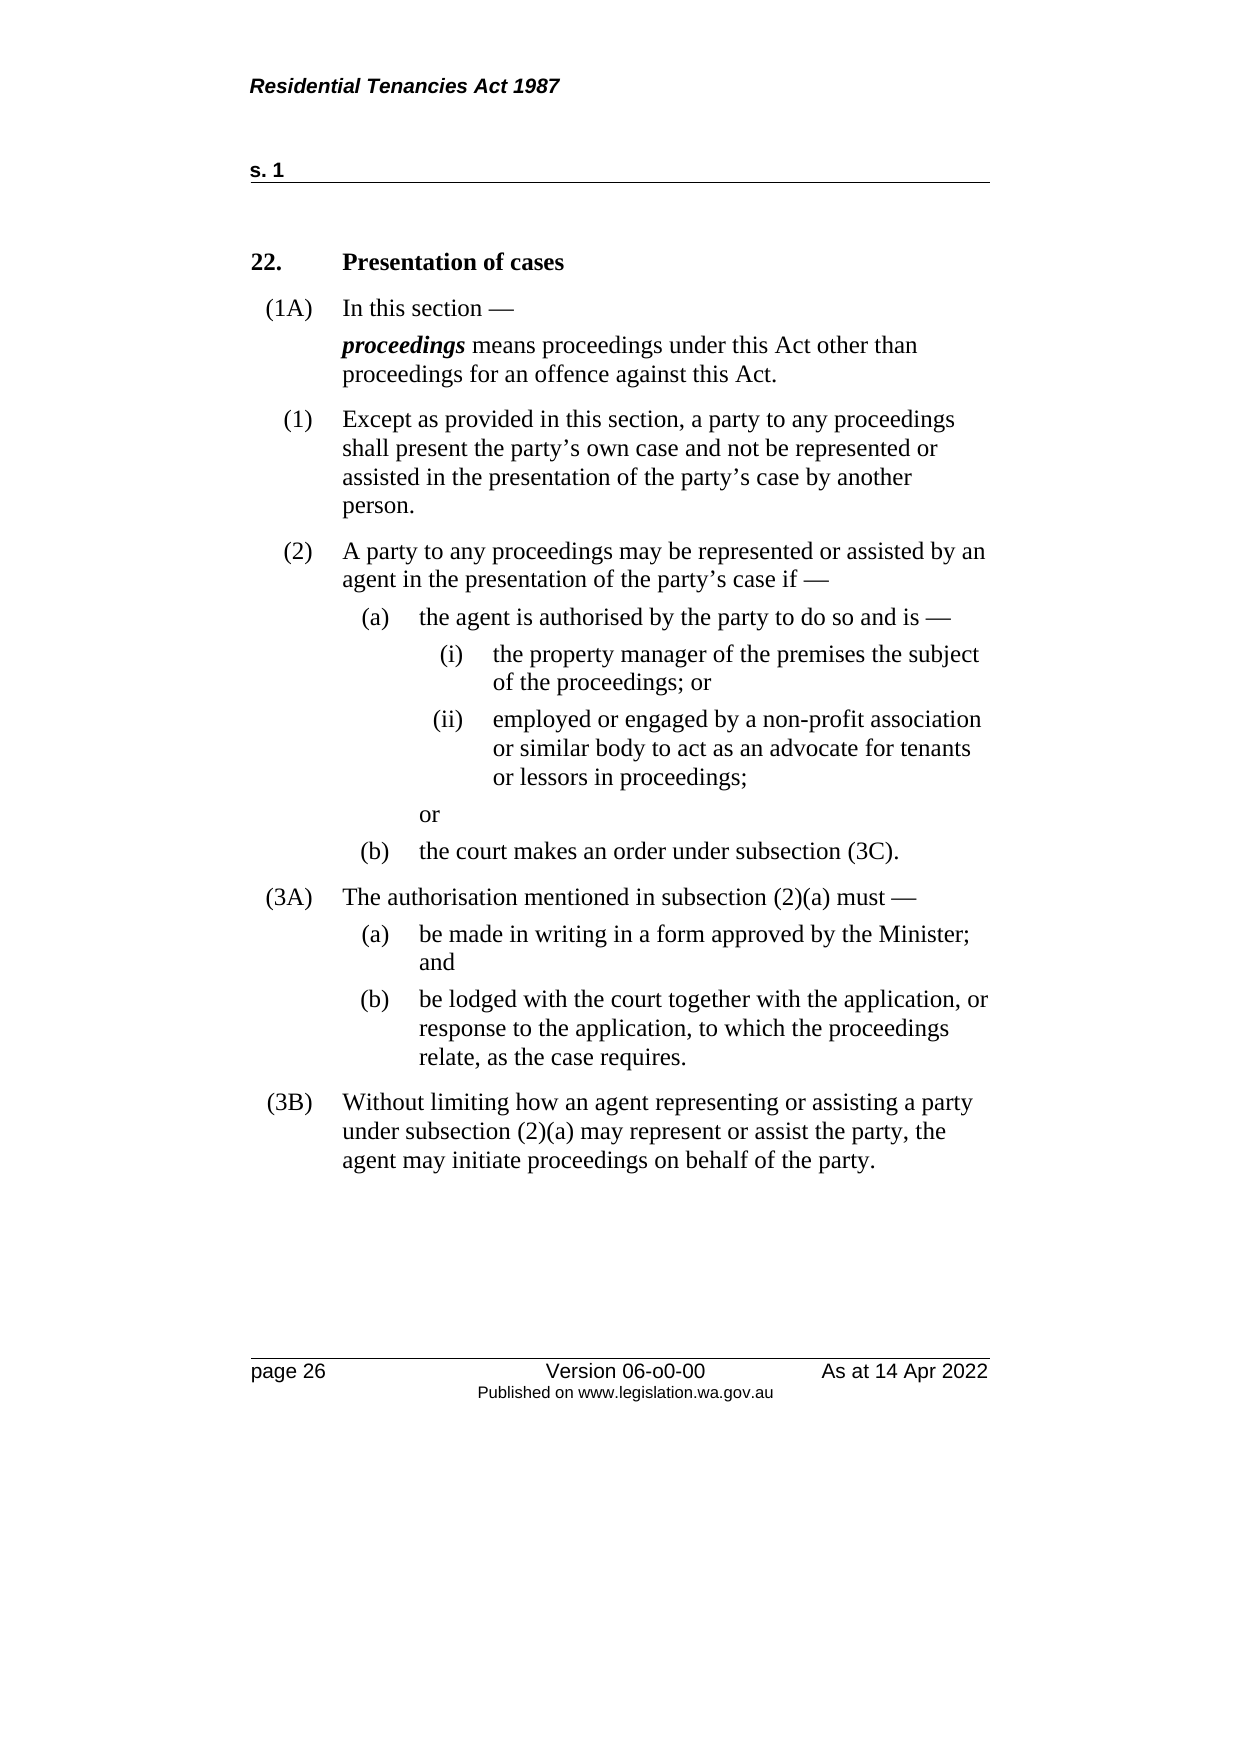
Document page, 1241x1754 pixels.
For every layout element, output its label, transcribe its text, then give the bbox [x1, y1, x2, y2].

text (3A) The authorisation mentioned in subsection (2)(a) must — [251, 882, 990, 910]
text (1A) In this section — [251, 293, 990, 322]
text (a) the agent is authorised by the party to do so and is — [251, 602, 990, 630]
text proceedings means proceedings under this Act other than proceedings for an offence against this Act. [251, 330, 990, 387]
text (b) be lodged with the court together with the application, or response to the application, to which the proceedings relate, as the case requires. [251, 984, 990, 1071]
text or [251, 799, 990, 828]
text (b) the court makes an order under subsection (3C). [251, 836, 990, 865]
text (a) be made in writing in a form approved by the Minister; and [251, 919, 990, 976]
text (3B) Without limiting how an agent representing or assisting a party under subsection (2)(a) may represent or assist the party, the agent may initiate proceedings on behalf of the party. [251, 1087, 990, 1174]
text (i) the property manager of the premises the subject of the proceedings; or [251, 639, 990, 696]
text (ii) employed or engaged by a non-profit association or similar body to act as an advocate for tenants or lessors in proceedings; [251, 704, 990, 791]
text (1) Except as provided in this section, a party to any proceedings shall present the party’s own case and not be represented or assisted in the presentation of the party’s case by another person. [251, 404, 990, 519]
subtitle 22. Presentation of cases [251, 247, 990, 276]
text (2) A party to any proceedings may be represented or assisted by an agent in the presentation of the party’s case if — [251, 536, 990, 593]
